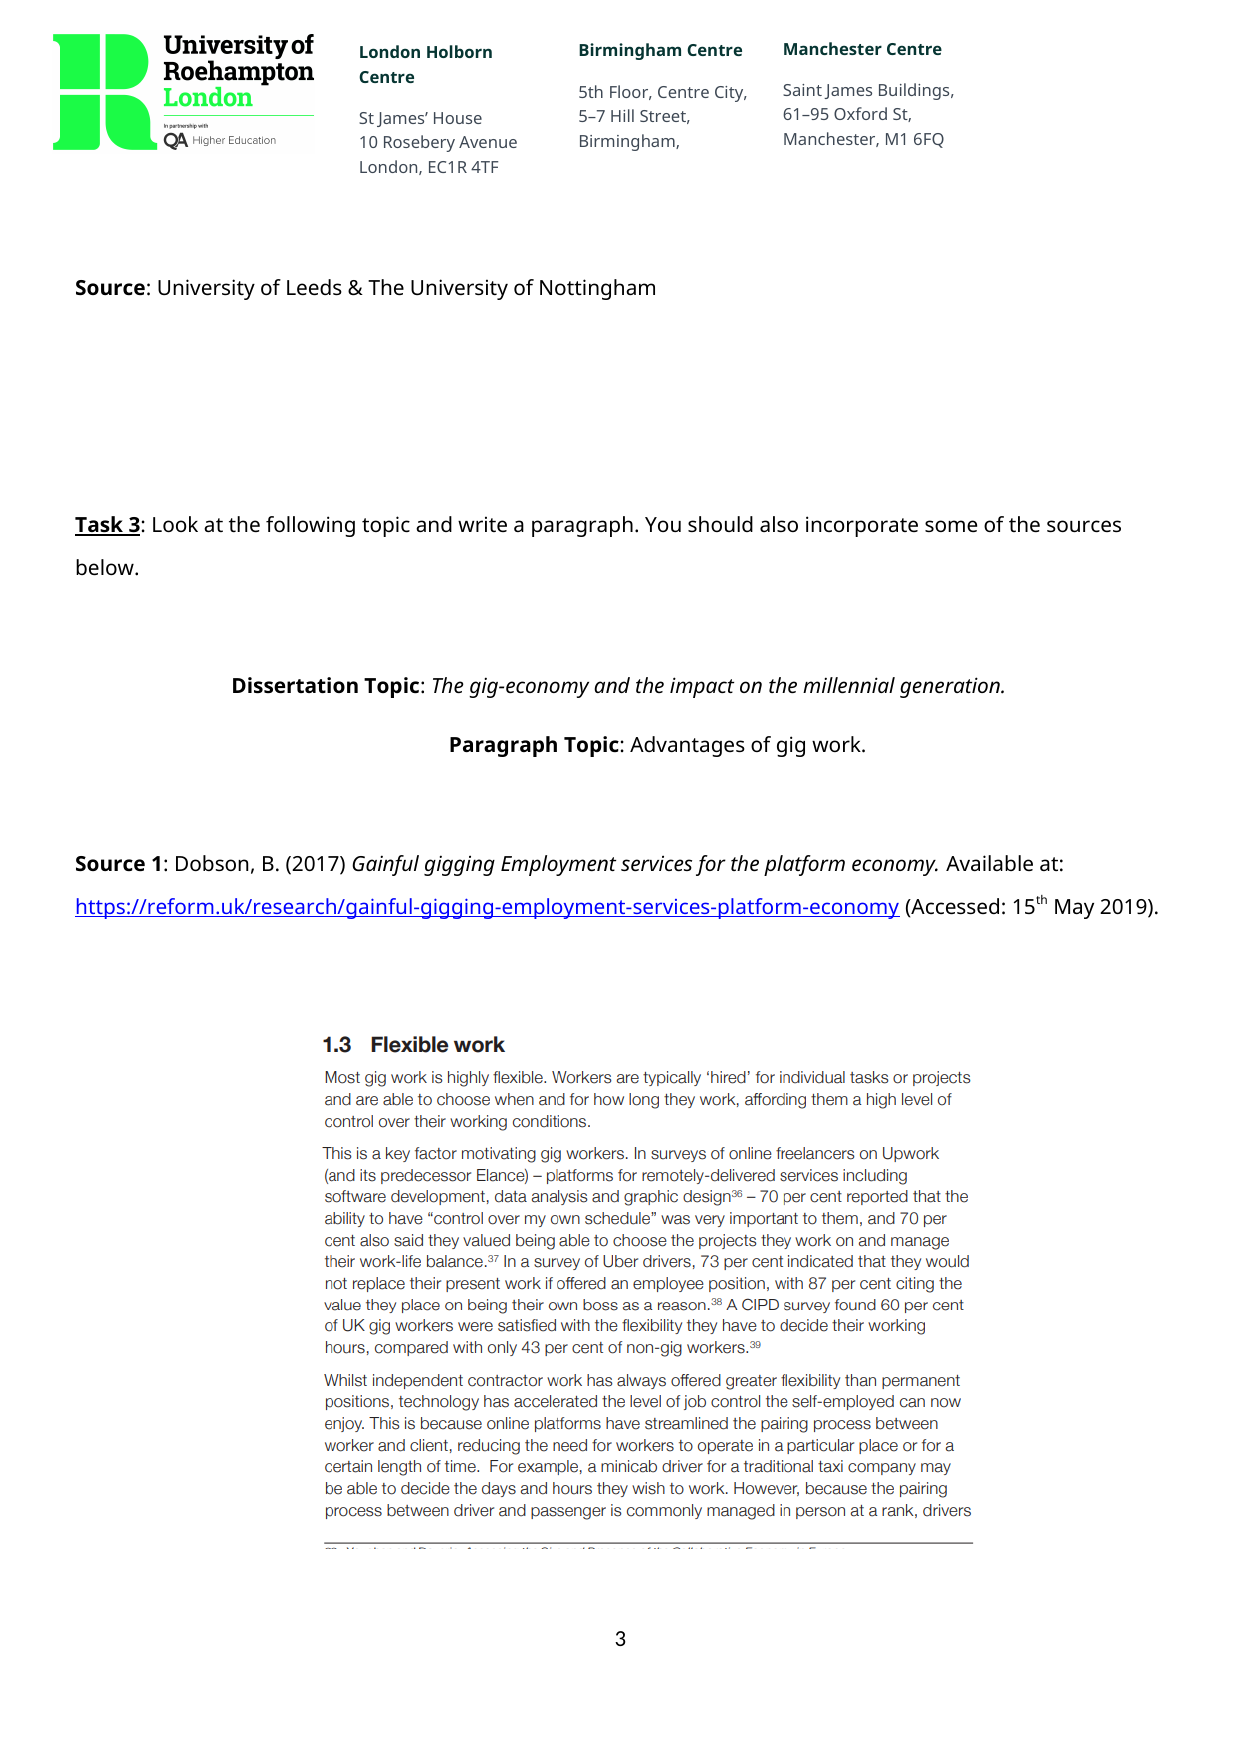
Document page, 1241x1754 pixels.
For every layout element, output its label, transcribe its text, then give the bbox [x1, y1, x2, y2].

picture [220, 1010, 1020, 1549]
picture [52, 30, 316, 154]
text Source: University of Leeds & The University of Nottingham [75, 273, 1165, 302]
text Task 3: Look at the following topic and write a paragraph. You should also incorporate some of the sources below. [75, 510, 1165, 581]
text Dissertation Topic: The gig-economy and the impact on the millennial generation. [75, 671, 1165, 700]
text Source 1: Dobson, B. (2017) Gainful gigging Employment services for the platform economy. Available at: https://reform.uk/research/gainful-gigging-employment-services-platform-economy (Accessed: 15th May 2019). [75, 849, 1165, 920]
text Paragraph Topic: Advantages of gig work. [75, 731, 1165, 759]
